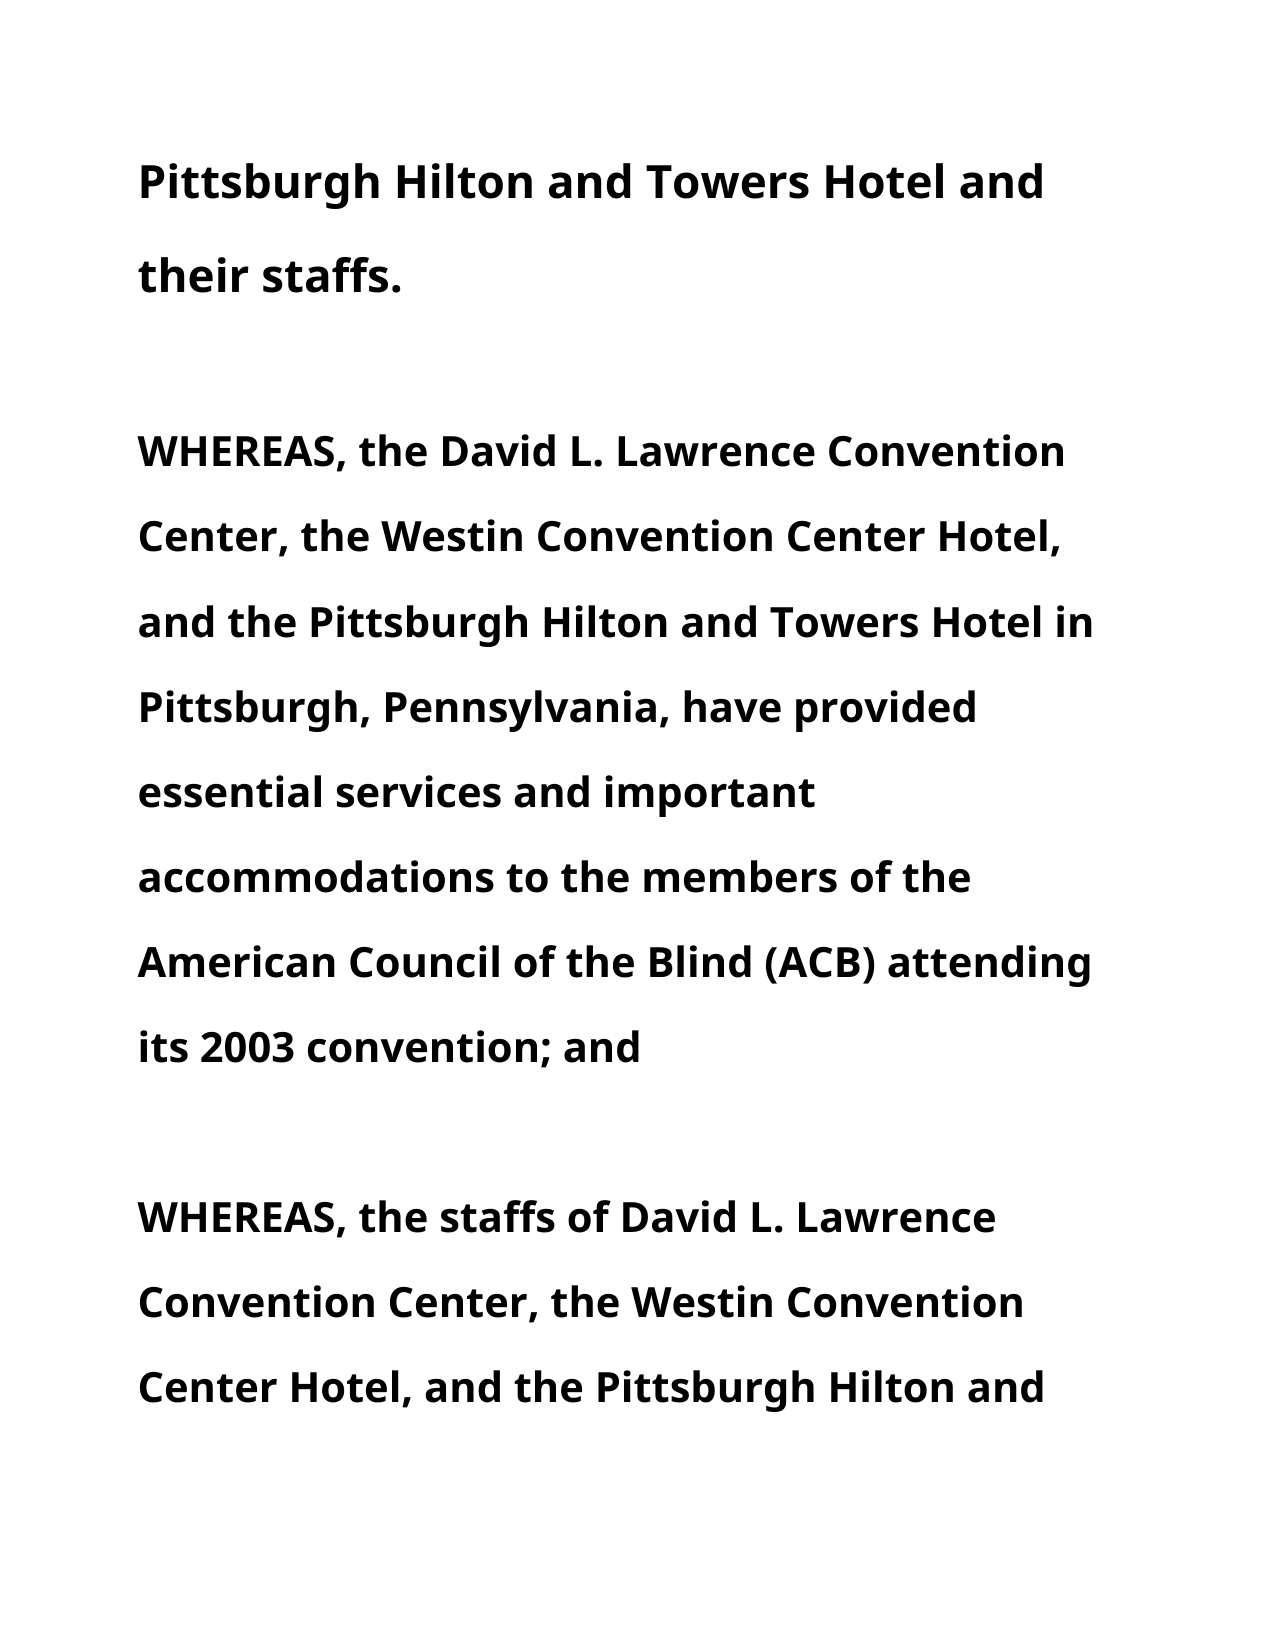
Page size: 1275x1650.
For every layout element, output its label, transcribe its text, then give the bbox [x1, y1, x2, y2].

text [137, 1188, 1138, 1415]
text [137, 150, 1138, 306]
text WHEREAS, the David L. Lawrence Convention Center, the Westin Convention Center Hotel, and the Pittsburgh Hilton and Towers Hotel in Pittsburgh, Pennsylvania, have provided essential services and important accommodations to the members of the American Council of the Blind (ACB) attending its 2003 convention; and [137, 422, 1138, 1075]
